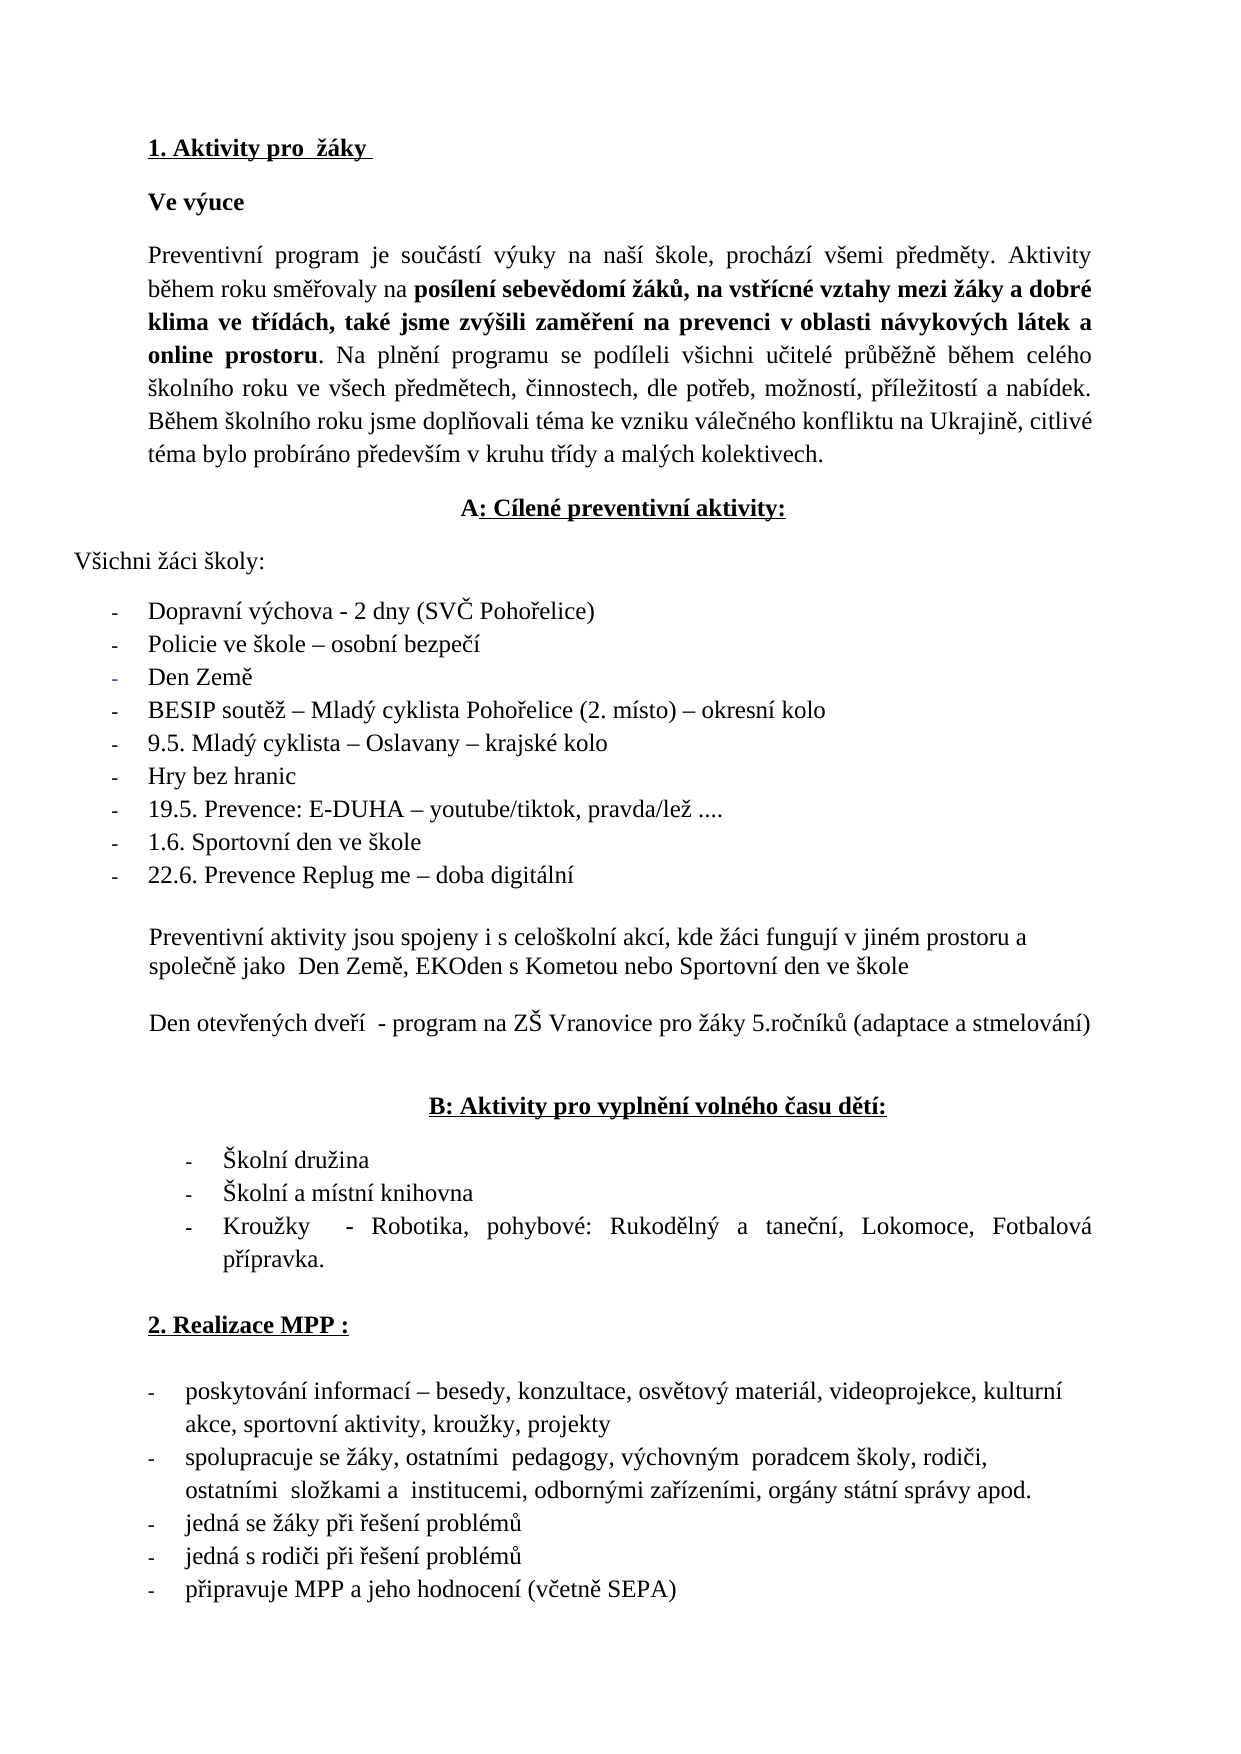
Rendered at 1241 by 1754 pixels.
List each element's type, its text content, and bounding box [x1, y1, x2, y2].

list Preventivní aktivity jsou spojeny i s celoškolní akcí, kde žáci fungují v jiném prostoru a společně jako Den Země, EKOden s Kometou nebo Sportovní den ve škole [149, 922, 1093, 979]
text Preventivní program je součástí výuky na naší škole, prochází všemi předměty. Aktivity během roku směřovaly na posílení sebevědomí žáků, na vstřícné vztahy mezi žáky a dobré klima ve třídách, také jsme zvýšili zaměření na prevenci v oblasti návykových látek a online prostoru. Na plnění programu se podíleli všichni učitelé průběžně během celého školního roku ve všech předmětech, činnostech, dle potřeb, možností, příležitostí a nabídek. Během školního roku jsme doplňovali téma ke vzniku válečného konfliktu na Ukrajině, citlivé téma bylo probíráno především v kruhu třídy a malých kolektivech. [148, 241, 1093, 467]
list Den otevřených dveří - program na ZŠ Vranovice pro žáky 5.ročníků (adaptace a stmelování) [149, 1008, 1093, 1037]
text Ve výuce [148, 187, 1093, 216]
text A: Cílené preventivní aktivity: [59, 493, 1093, 521]
text Všichni žáci školy: [74, 546, 1093, 575]
list 9.5. Mladý cyklista – Oslavany – krajské kolo [111, 728, 1093, 757]
text 1. Aktivity pro žáky [148, 133, 1093, 162]
list jedná s rodiči při řešení problémů [148, 1541, 1093, 1570]
list Hry bez hranic [111, 761, 1093, 790]
list jedná se žáky při řešení problémů [148, 1508, 1093, 1537]
list 2. Realizace MPP : [148, 1310, 1093, 1338]
list 19.5. Prevence: E-DUHA – youtube/tiktok, pravda/lež .... [111, 794, 1093, 823]
text B: Aktivity pro vyplnění volného času dětí: [76, 1091, 1093, 1119]
list Školní a místní knihovna [185, 1178, 1093, 1206]
list spolupracuje se žáky, ostatními pedagogy, výchovným poradcem školy, rodiči, ostatními složkami a institucemi, odbornými zařízeními, orgány státní správy apod. [148, 1442, 1093, 1504]
list připravuje MPP a jeho hodnocení (včetně SEPA) [148, 1574, 1093, 1603]
list 22.6. Prevence Replug me – doba digitální [111, 860, 1093, 889]
list Školní družina [185, 1145, 1093, 1173]
list Dopravní výchova - 2 dny (SVČ Pohořelice) [111, 596, 1093, 625]
list Kroužky - Robotika, pohybové: Rukodělný a taneční, Lokomoce, Fotbalová přípravka. [185, 1211, 1093, 1272]
list poskytování informací – besedy, konzultace, osvětový materiál, videoprojekce, kulturní akce, sportovní aktivity, kroužky, projekty [148, 1376, 1093, 1438]
list 1.6. Sportovní den ve škole [111, 827, 1093, 856]
list Den Země [111, 662, 1093, 691]
list Policie ve škole – osobní bezpečí [111, 629, 1093, 658]
list BESIP soutěž – Mladý cyklista Pohořelice (2. místo) – okresní kolo [111, 695, 1093, 724]
